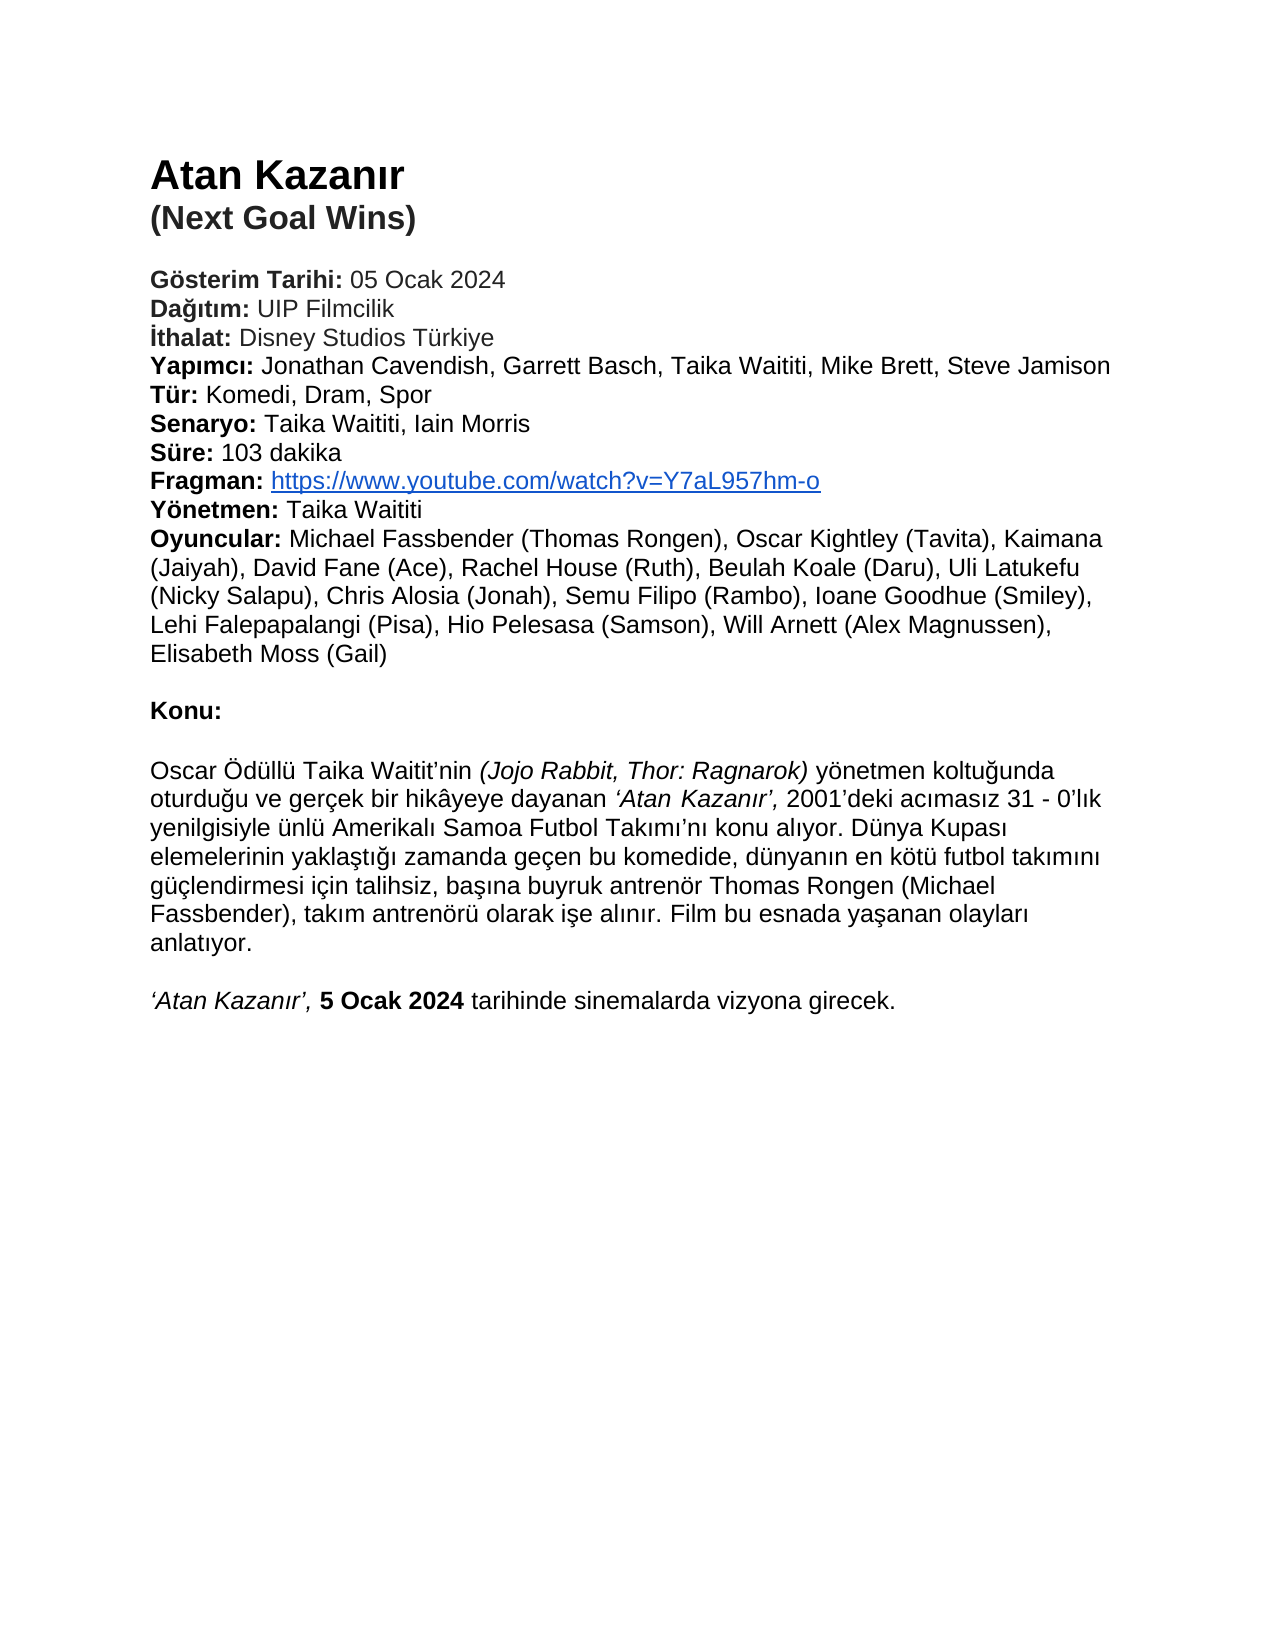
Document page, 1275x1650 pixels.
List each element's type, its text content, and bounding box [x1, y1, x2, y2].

text Yönetmen: Taika Waititi [150, 495, 1125, 524]
text Yapımcı: Jonathan Cavendish, Garrett Basch, Taika Waititi, Mike Brett, Steve Jamison [150, 351, 1125, 380]
text ‘Atan Kazanır’, 5 Ocak 2024 tarihinde sinemalarda vizyona girecek. [150, 986, 1125, 1014]
text Senaryo: Taika Waititi, Iain Morris [150, 409, 1125, 438]
text İthalat: Disney Studios Türkiye [150, 323, 1125, 351]
text Atan Kazanır [150, 150, 1125, 198]
text Süre: 103 dakika [150, 438, 1125, 466]
text Konu: [150, 696, 1125, 725]
text Fragman: https://www.youtube.com/watch?v=Y7aL957hm-o [150, 466, 1125, 495]
text Oscar Ödüllü Taika Waitit’nin (Jojo Rabbit, Thor: Ragnarok) yönetmen koltuğunda oturduğu ve gerçek bir hikâyeye dayanan ‘Atan Kazanır’, 2001’deki acımasız 31 - 0’lık yenilgisiyle ünlü Amerikalı Samoa Futbol Takımı’nı konu alıyor. Dünya Kupası elemelerinin yaklaştığı zamanda geçen bu komedide, dünyanın en kötü futbol takımını güçlendirmesi için talihsiz, başına buyruk antrenör Thomas Rongen (Michael Fassbender), takım antrenörü olarak işe alınır. Film bu esnada yaşanan olayları anlatıyor. [150, 756, 1125, 957]
text Dağıtım: UIP Filmcilik [150, 294, 1125, 323]
text (Next Goal Wins) [150, 198, 1125, 236]
text Gösterim Tarihi: 05 Ocak 2024 [150, 265, 1125, 294]
text Tür: Komedi, Dram, Spor [150, 380, 1125, 409]
text Oyuncular: Michael Fassbender (Thomas Rongen), Oscar Kightley (Tavita), Kaimana (Jaiyah), David Fane (Ace), Rachel House (Ruth), Beulah Koale (Daru), Uli Latukefu (Nicky Salapu), Chris Alosia (Jonah), Semu Filipo (Rambo), Ioane Goodhue (Smiley), Lehi Falepapalangi (Pisa), Hio Pelesasa (Samson), Will Arnett (Alex Magnussen), Elisabeth Moss (Gail) [150, 524, 1125, 668]
